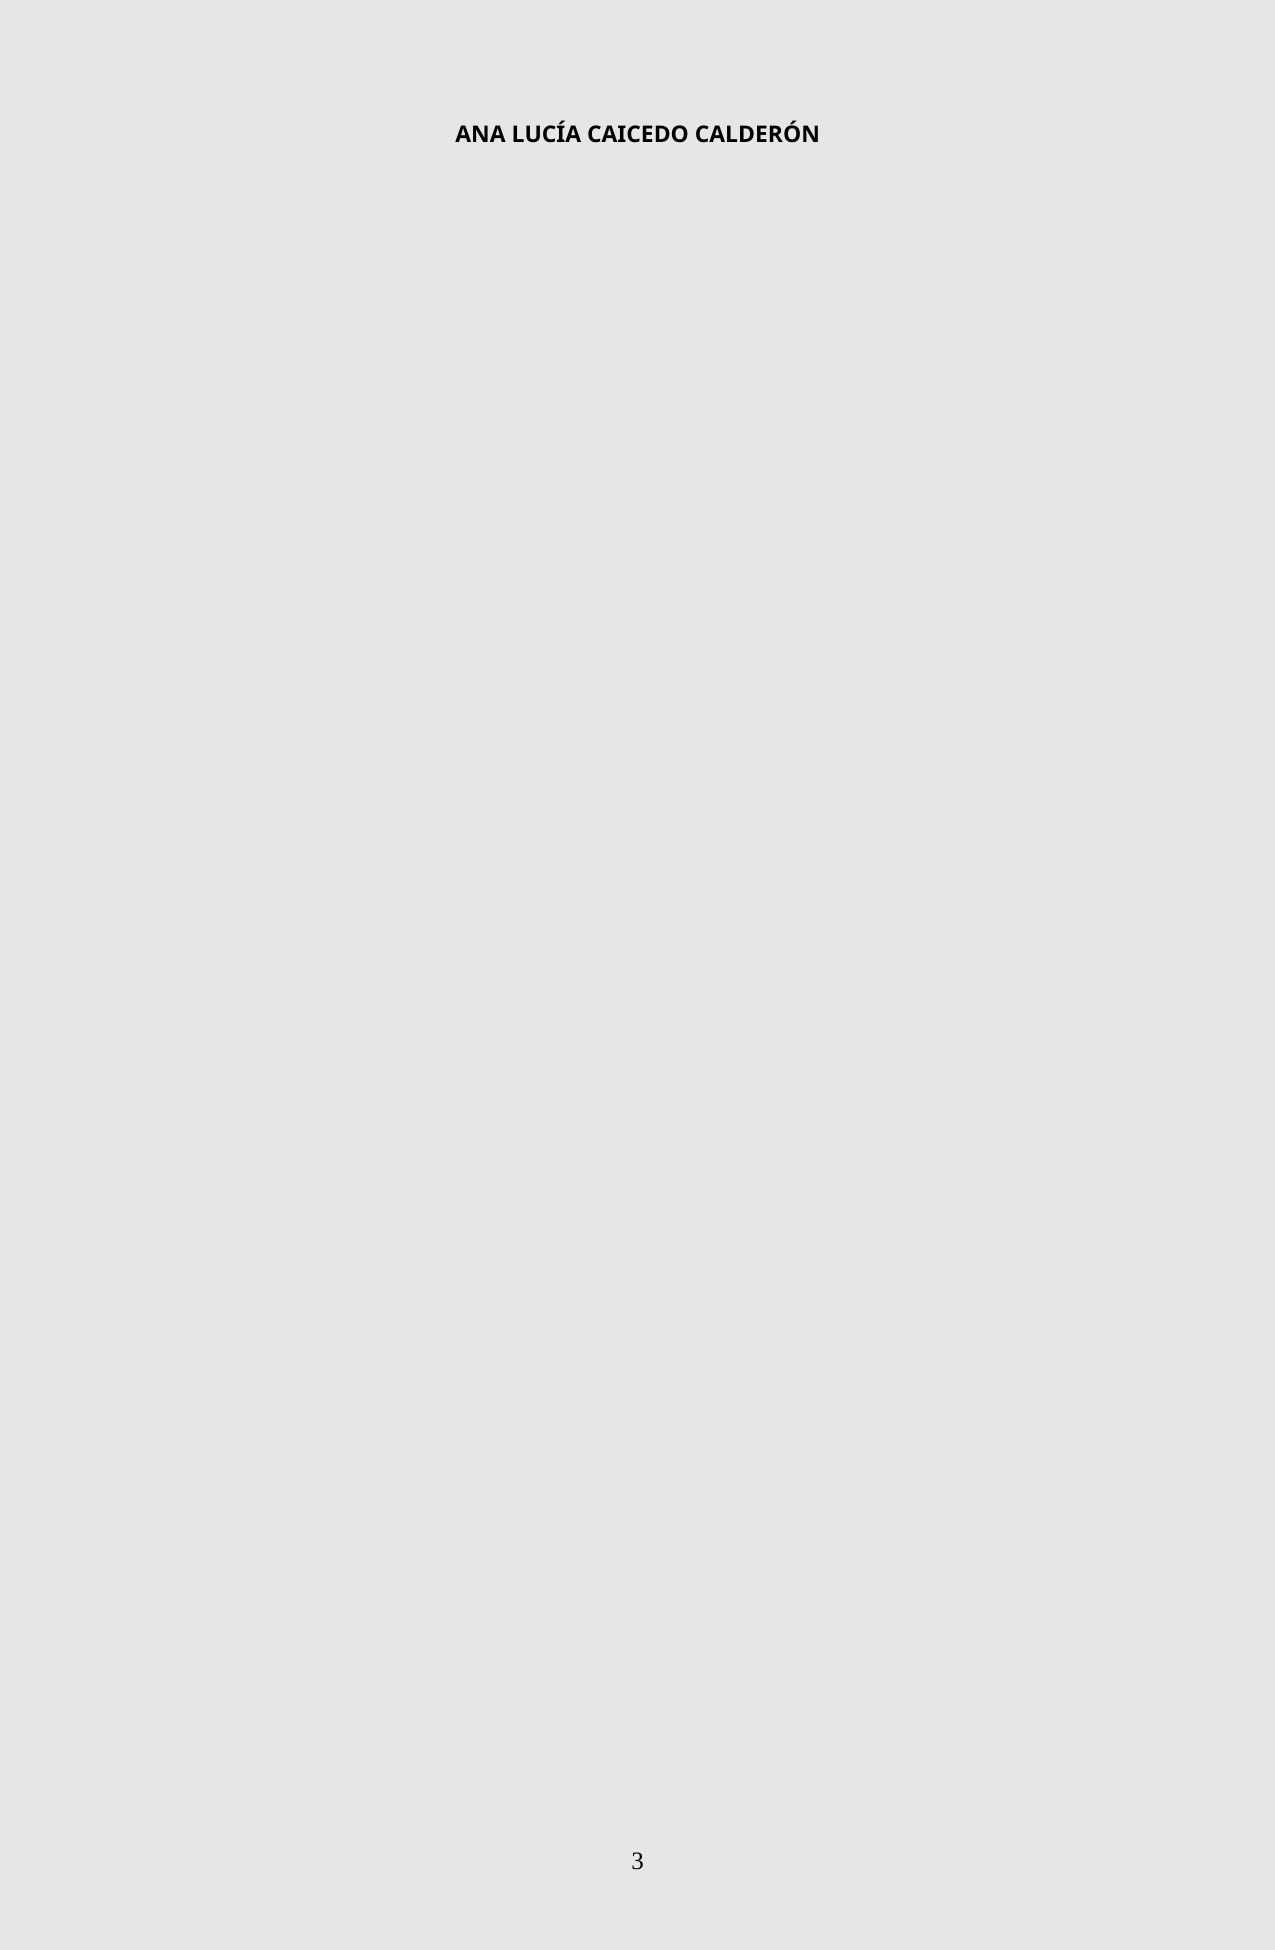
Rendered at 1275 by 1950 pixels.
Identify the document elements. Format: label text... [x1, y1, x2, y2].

subtitle ANA LUCÍA CAICEDO CALDERÓN [118, 118, 1157, 149]
